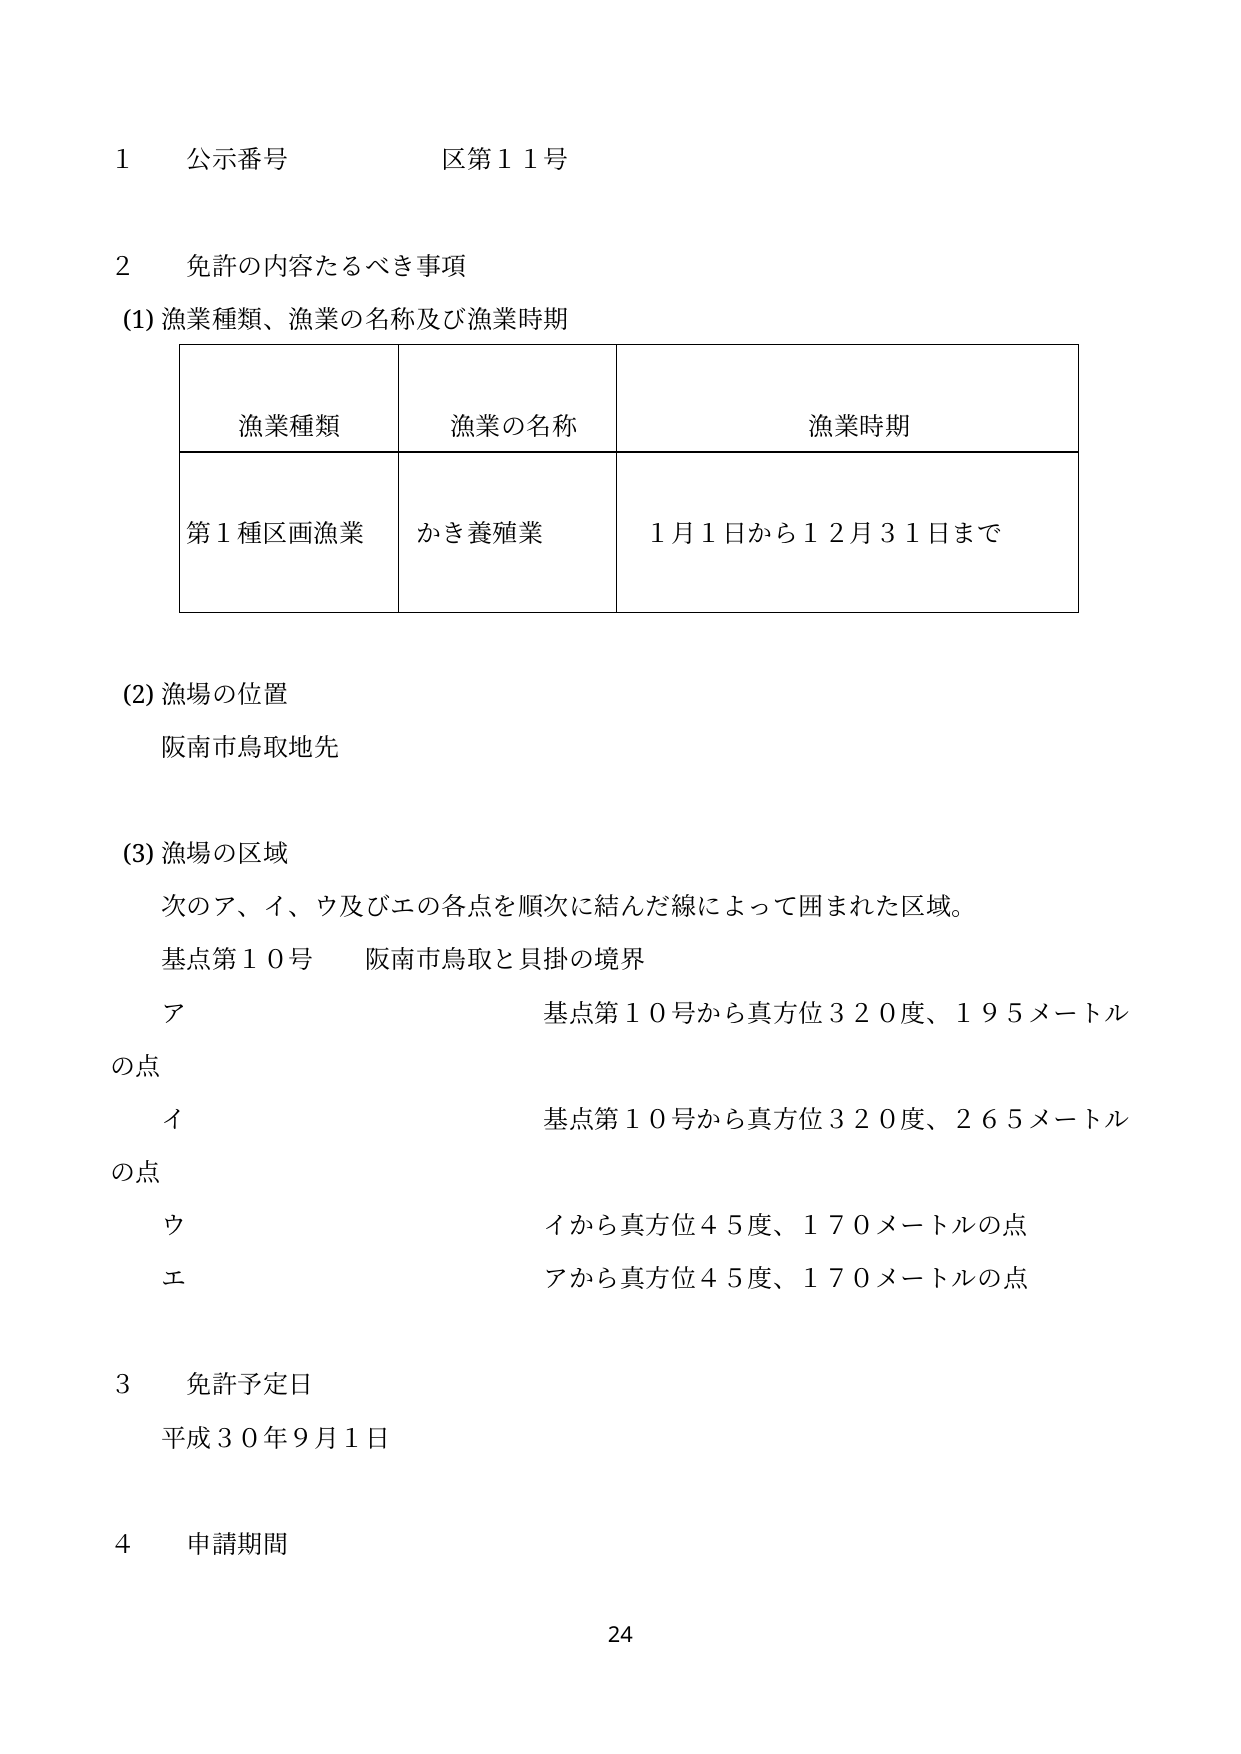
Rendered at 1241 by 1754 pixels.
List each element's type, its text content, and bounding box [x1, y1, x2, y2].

text 次のア、イ、ウ及びエの各点を順次に結んだ線によって囲まれた区域。 [110, 878, 1131, 932]
text ４ 申請期間 [110, 1516, 1131, 1569]
table_cell かき養殖業 [399, 453, 616, 612]
text 阪南市鳥取地先 [110, 719, 1131, 772]
text １ 公示番号 区第１１号 [110, 132, 1131, 185]
text (3) 漁場の区域 [110, 825, 1131, 878]
table_cell 第１種区画漁業 [180, 453, 398, 612]
text ２ 免許の内容たるべき事項 [110, 238, 1131, 291]
text (1) 漁業種類、漁業の名称及び漁業時期 [110, 291, 1131, 344]
text イ 基点第１０号から真方位３２０度、２６５メートルの点 [110, 1091, 1131, 1197]
text 平成３０年９月１日 [110, 1410, 1131, 1463]
text ３ 免許予定日 [110, 1357, 1131, 1410]
text (2) 漁場の位置 [110, 666, 1131, 719]
table_header 漁業時期 [617, 345, 1078, 451]
table_header 漁業種類 [180, 345, 398, 451]
table_cell １月１日から１２月３１日まで [617, 453, 1078, 612]
text ア 基点第１０号から真方位３２０度、１９５メートルの点 [110, 985, 1131, 1091]
text 基点第１０号 阪南市鳥取と貝掛の境界 [110, 932, 1131, 985]
text ウ イから真方位４５度、１７０メートルの点 [110, 1197, 1131, 1250]
table_header 漁業の名称 [399, 345, 616, 451]
text エ アから真方位４５度、１７０メートルの点 [110, 1250, 1131, 1303]
